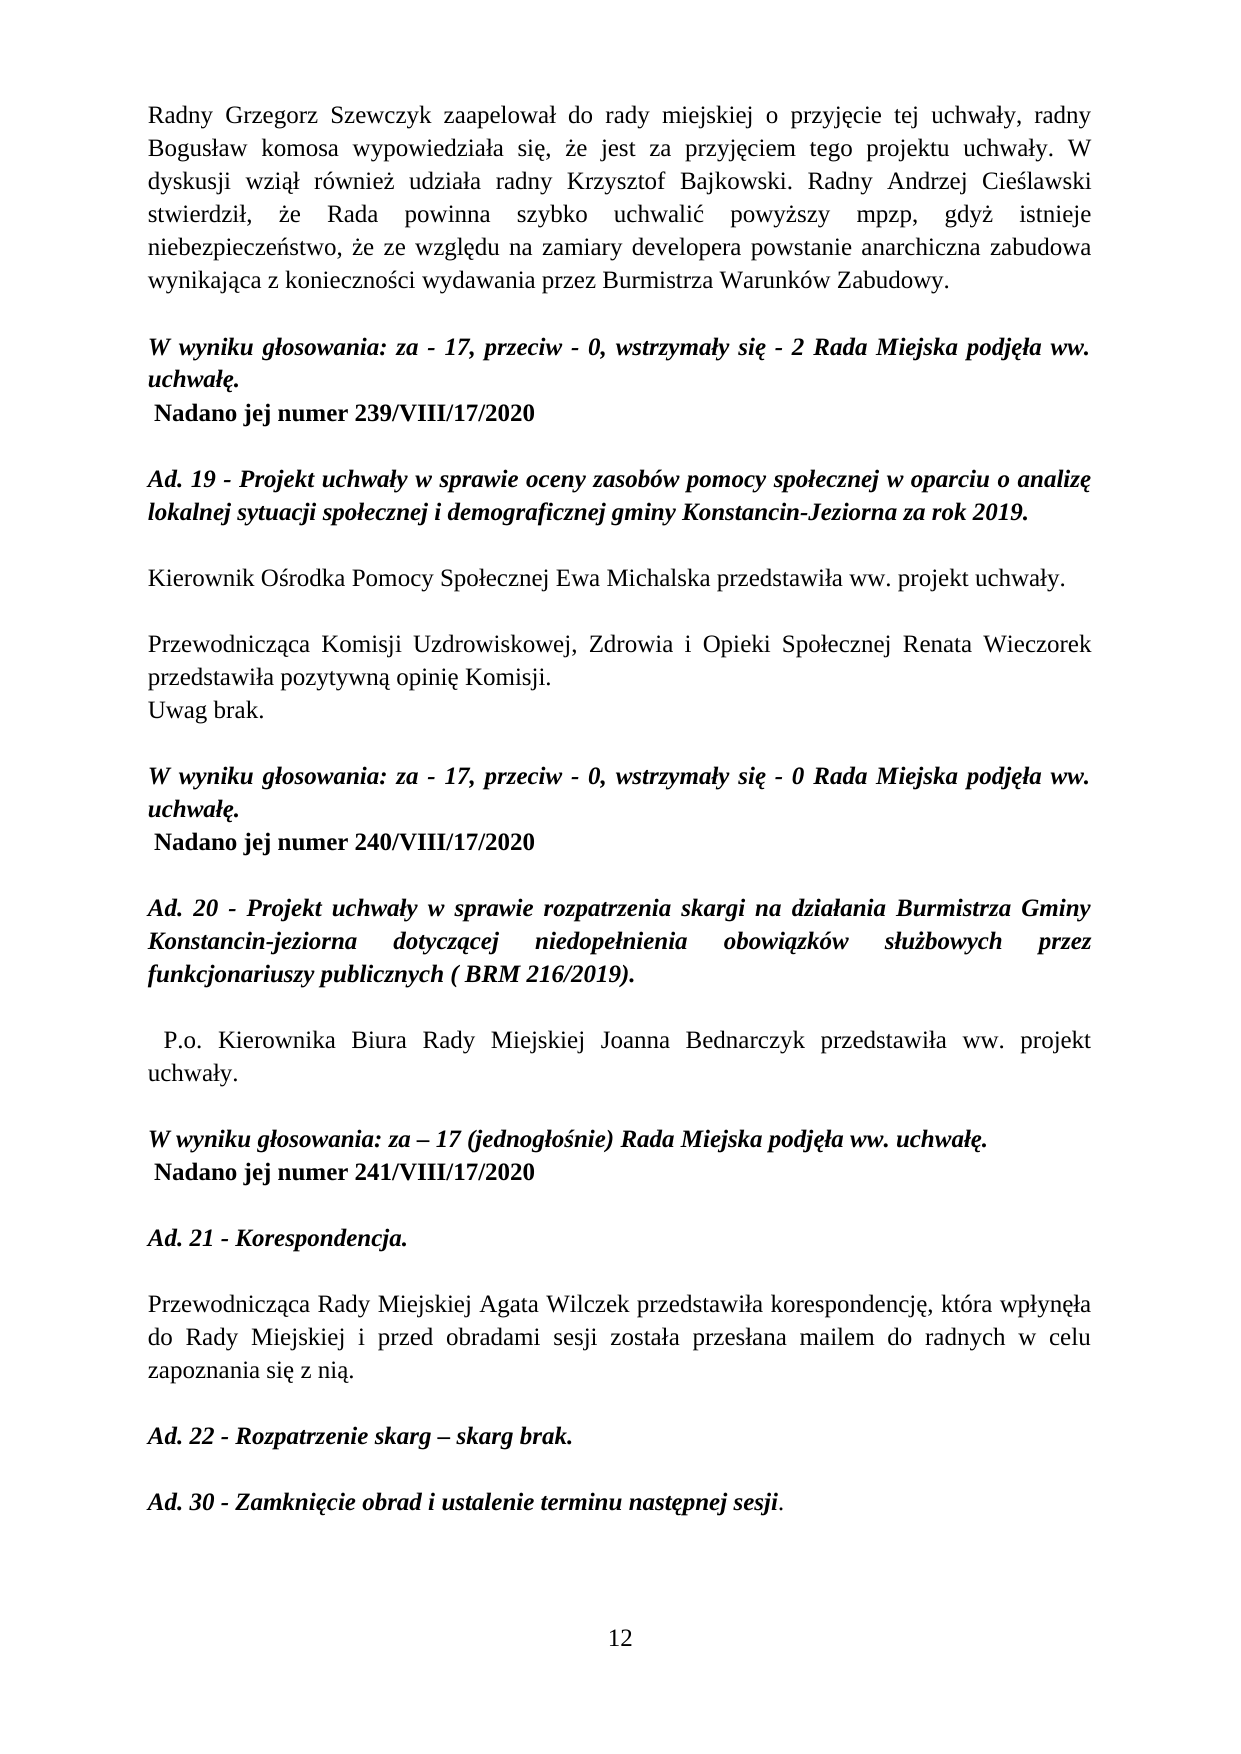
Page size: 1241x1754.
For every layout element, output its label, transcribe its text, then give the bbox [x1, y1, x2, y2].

text Ad. 20 - Projekt uchwały w sprawie rozpatrzenia skargi na działania Burmistrza Gminy Konstancin-jeziorna dotyczącej niedopełnienia obowiązków służbowych przez funkcjonariuszy publicznych ( BRM 216/2019). [148, 893, 1092, 988]
text Radny Grzegorz Szewczyk zaapelował do rady miejskiej o przyjęcie tej uchwały, radny Bogusław komosa wypowiedziała się, że jest za przyjęciem tego projektu uchwały. W dyskusji wziął również udziała radny Krzysztof Bajkowski. Radny Andrzej Cieślawski stwierdził, że Rada powinna szybko uchwalić powyższy mpzp, gdyż istnieje niebezpieczeństwo, że ze względu na zamiary developera powstanie anarchiczna zabudowa wynikająca z konieczności wydawania przez Burmistrza Warunków Zabudowy. [148, 100, 1092, 294]
text Ad. 22 - Rozpatrzenie skarg – skarg brak. [148, 1421, 1092, 1450]
text Ad. 30 - Zamknięcie obrad i ustalenie terminu następnej sesji. [148, 1487, 1092, 1516]
text W wyniku głosowania: za - 17, przeciw - 0, wstrzymały się - 0 Rada Miejska podjęła ww. uchwałę. [148, 761, 1092, 823]
text Nadano jej numer 241/VIII/17/2020 [148, 1157, 1092, 1186]
text W wyniku głosowania: za – 17 (jednogłośnie) Rada Miejska podjęła ww. uchwałę. [148, 1124, 1092, 1153]
text Nadano jej numer 239/VIII/17/2020 [148, 398, 1092, 426]
text W wyniku głosowania: za - 17, przeciw - 0, wstrzymały się - 2 Rada Miejska podjęła ww. uchwałę. [148, 332, 1092, 393]
text Kierownik Ośrodka Pomocy Społecznej Ewa Michalska przedstawiła ww. projekt uchwały. [148, 563, 1092, 591]
text P.o. Kierownika Biura Rady Miejskiej Joanna Bednarczyk przedstawiła ww. projekt uchwały. [148, 1025, 1092, 1087]
text Przewodnicząca Komisji Uzdrowiskowej, Zdrowia i Opieki Społecznej Renata Wieczorek przedstawiła pozytywną opinię Komisji. [148, 629, 1092, 691]
text Ad. 21 - Korespondencja. [148, 1223, 1092, 1252]
text Uwag brak. [148, 695, 1092, 723]
text Nadano jej numer 240/VIII/17/2020 [148, 827, 1092, 856]
text Przewodnicząca Rady Miejskiej Agata Wilczek przedstawiła korespondencję, która wpłynęła do Rady Miejskiej i przed obradami sesji została przesłana mailem do radnych w celu zapoznania się z nią. [148, 1289, 1092, 1384]
text Ad. 19 - Projekt uchwały w sprawie oceny zasobów pomocy społecznej w oparciu o analizę lokalnej sytuacji społecznej i demograficznej gminy Konstancin-Jeziorna za rok 2019. [148, 464, 1092, 525]
